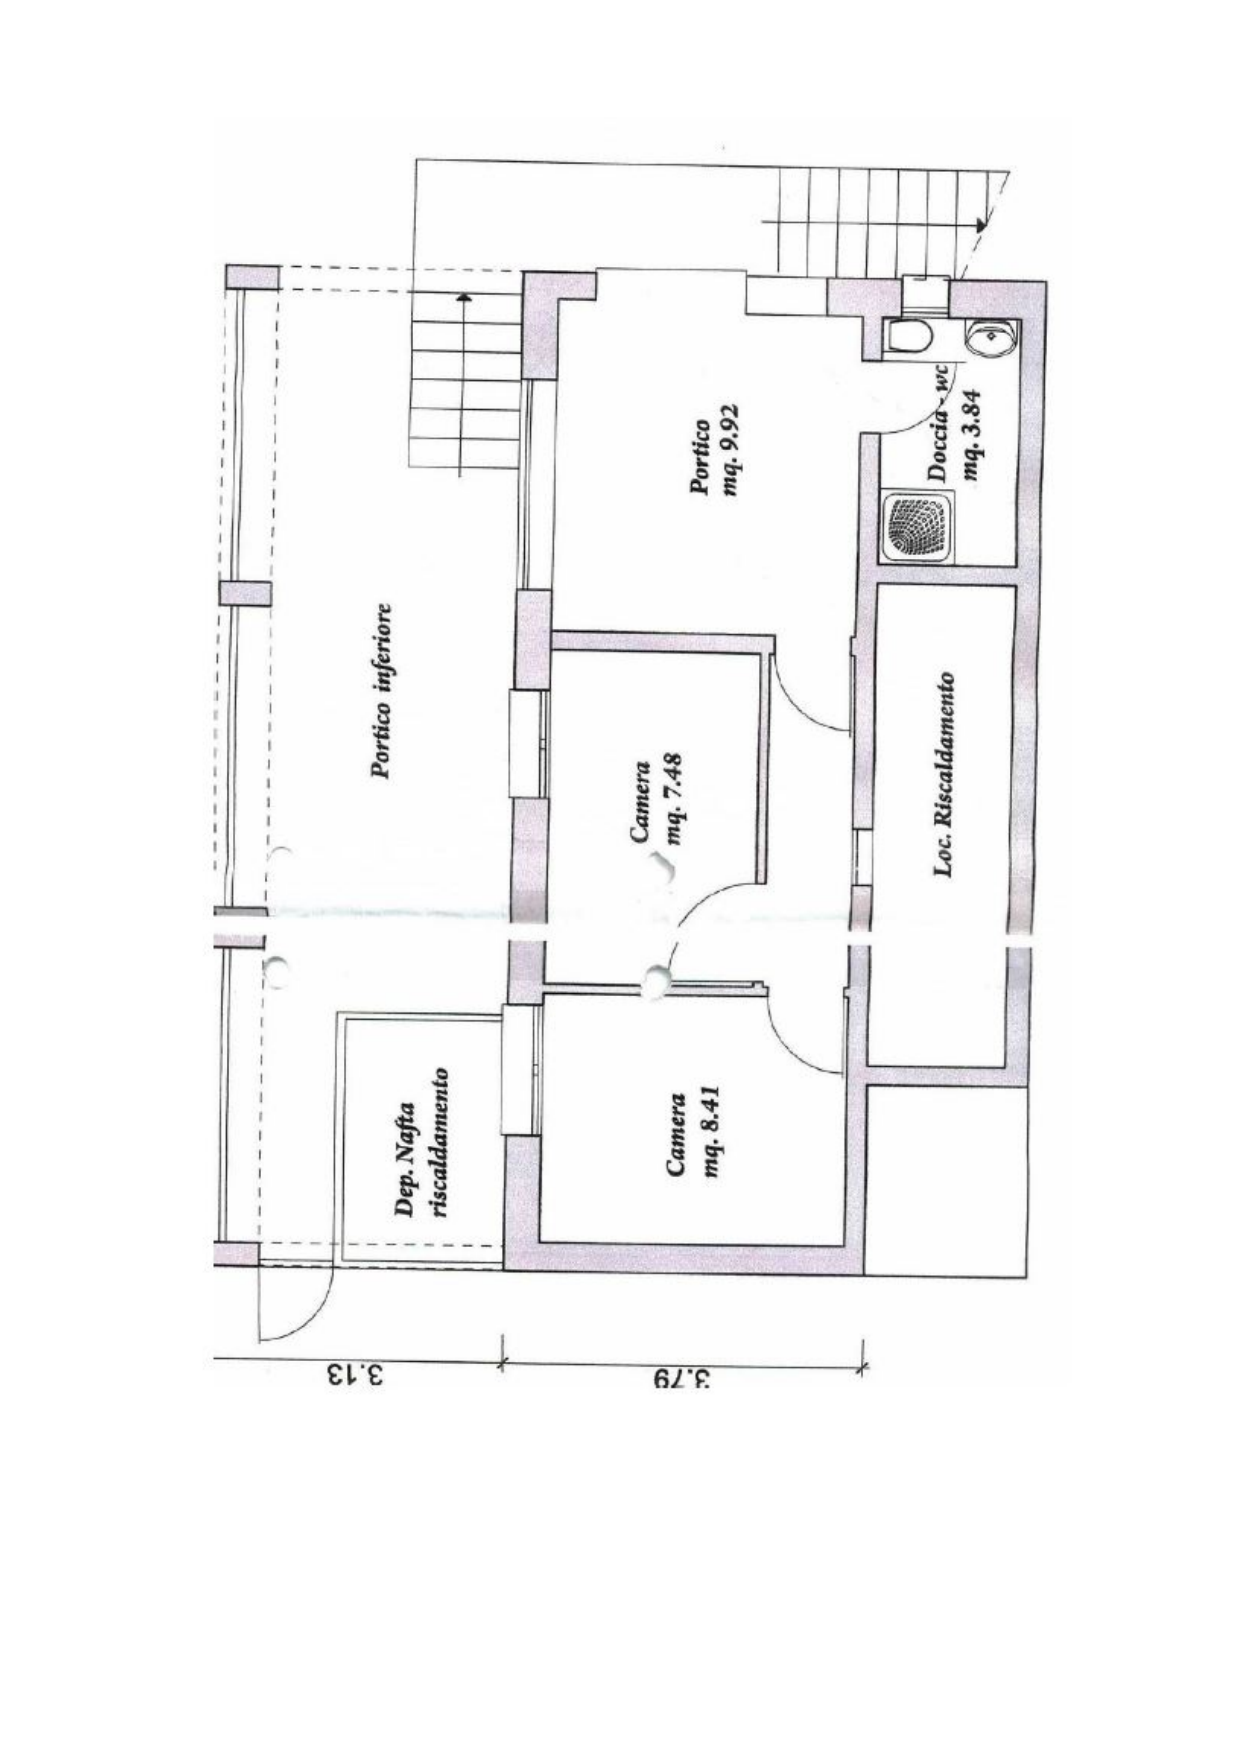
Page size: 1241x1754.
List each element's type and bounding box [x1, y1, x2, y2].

picture [118, 117, 1123, 1399]
